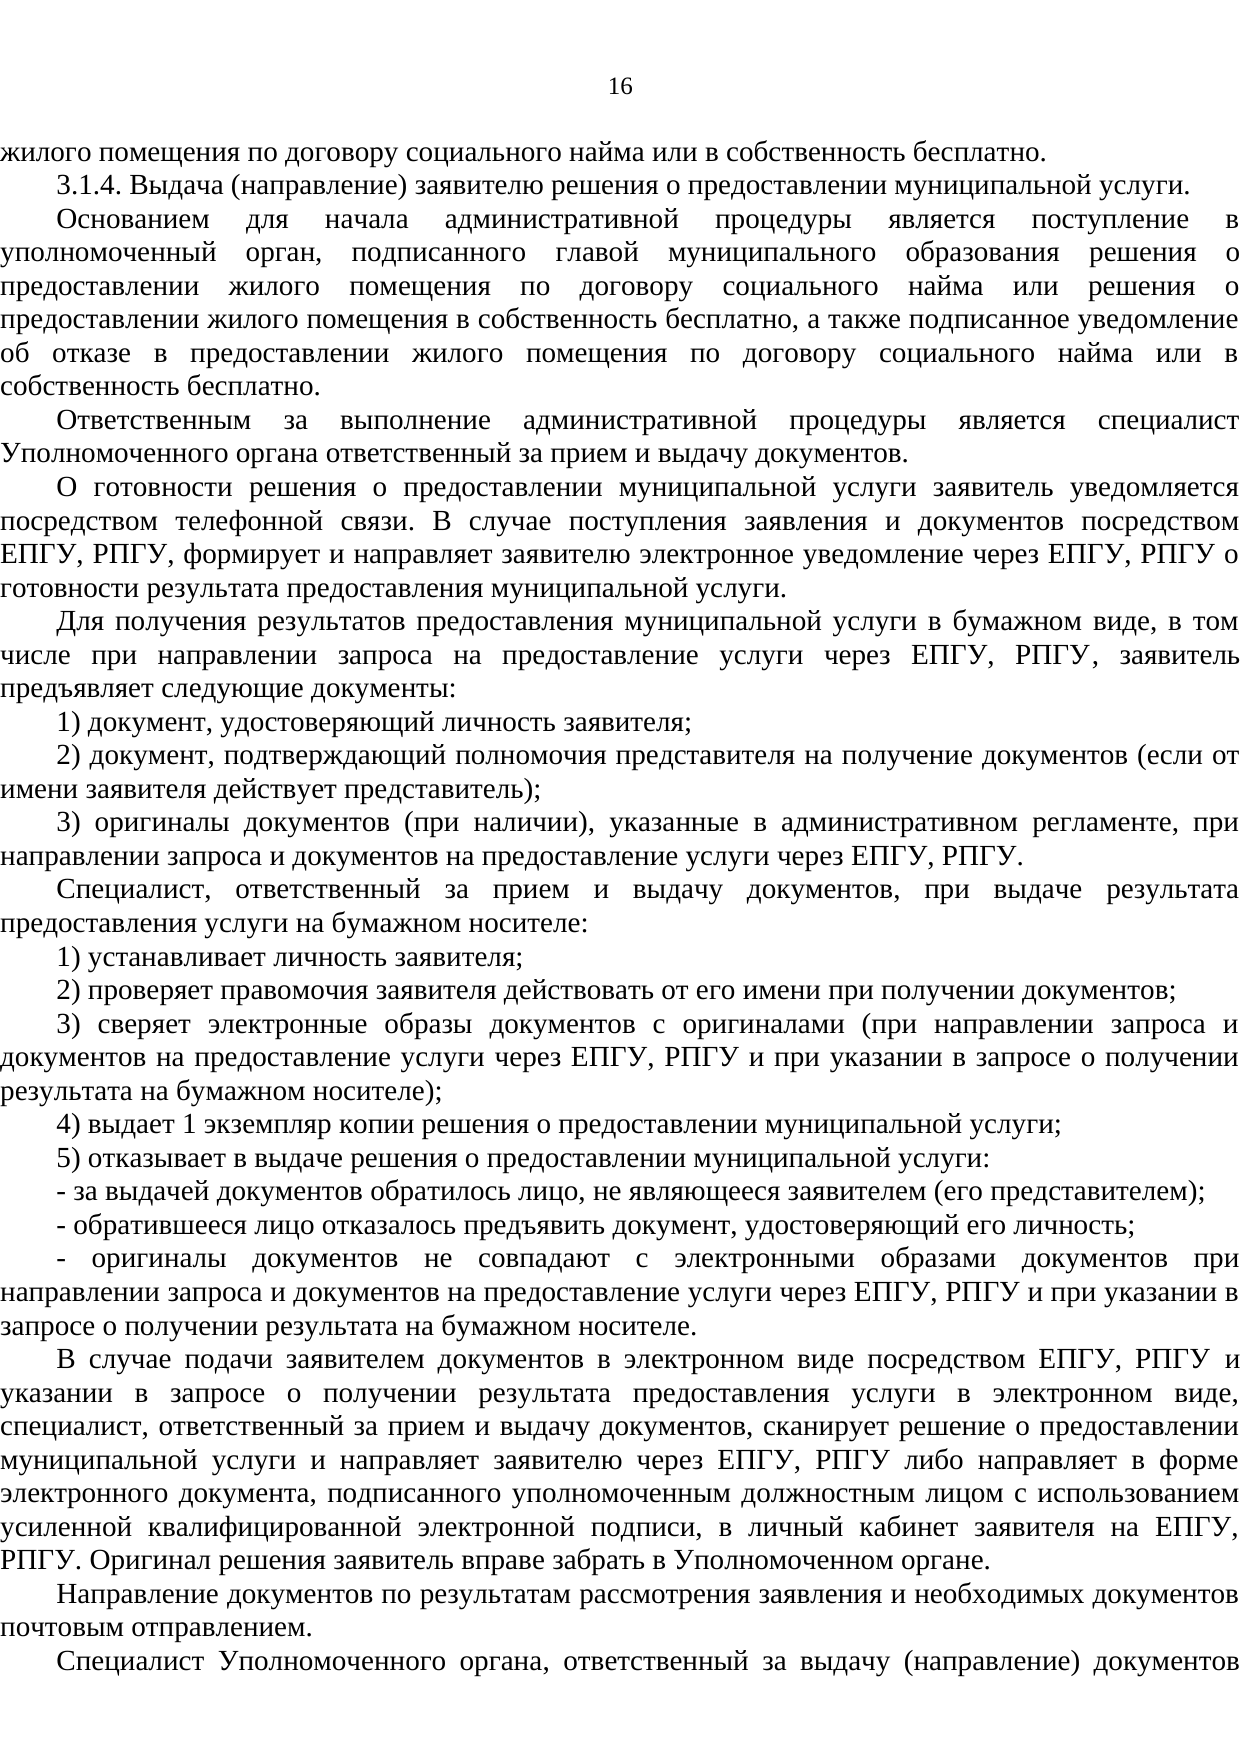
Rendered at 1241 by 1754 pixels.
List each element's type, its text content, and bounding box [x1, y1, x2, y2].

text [0, 1643, 1240, 1677]
text 5) отказывает в выдаче решения о предоставлении муниципальной услуги: [0, 1140, 1240, 1173]
text Ответственным за выполнение административной процедуры является специалист Уполномоченного органа ответственный за прием и выдачу документов. [0, 402, 1240, 469]
text В случае подачи заявителем документов в электронном виде посредством ЕПГУ, РПГУ и указании в запросе о получении результата предоставления услуги в электронном виде, специалист, ответственный за прием и выдачу документов, сканирует решение о предоставлении муниципальной услуги и направляет заявителю через ЕПГУ, РПГУ либо направляет в форме электронного документа, подписанного уполномоченным должностным лицом с использованием усиленной квалифицированной электронной подписи, в личный кабинет заявителя на ЕПГУ, РПГУ. Оригинал решения заявитель вправе забрать в Уполномоченном органе. [0, 1341, 1240, 1576]
text - оригиналы документов не совпадают с электронными образами документов при направлении запроса и документов на предоставление услуги через ЕПГУ, РПГУ и при указании в запросе о получении результата на бумажном носителе. [0, 1241, 1240, 1341]
text Специалист, ответственный за прием и выдачу документов, при выдаче результата предоставления услуги на бумажном носителе: [0, 872, 1240, 939]
text 1) документ, удостоверяющий личность заявителя; [0, 704, 1240, 737]
text - обратившееся лицо отказалось предъявить документ, удостоверяющий его личность; [0, 1207, 1240, 1241]
text О готовности решения о предоставлении муниципальной услуги заявитель уведомляется посредством телефонной связи. В случае поступления заявления и документов посредством ЕПГУ, РПГУ, формирует и направляет заявителю электронное уведомление через ЕПГУ, РПГУ о готовности результата предоставления муниципальной услуги. [0, 469, 1240, 603]
text 2) проверяет правомочия заявителя действовать от его имени при получении документов; [0, 972, 1240, 1006]
text 3.1.4. Выдача (направление) заявителю решения о предоставлении муниципальной услуги. [0, 167, 1240, 201]
text 3) сверяет электронные образы документов с оригиналами (при направлении запроса и документов на предоставление услуги через ЕПГУ, РПГУ и при указании в запросе о получении результата на бумажном носителе); [0, 1006, 1240, 1106]
text 2) документ, подтверждающий полномочия представителя на получение документов (если от имени заявителя действует представитель); [0, 737, 1240, 804]
text 3) оригиналы документов (при наличии), указанные в административном регламенте, при направлении запроса и документов на предоставление услуги через ЕПГУ, РПГУ. [0, 804, 1240, 872]
text 1) устанавливает личность заявителя; [0, 939, 1240, 972]
text Основанием для начала административной процедуры является поступление в уполномоченный орган, подписанного главой муниципального образования решения о предоставлении жилого помещения по договору социального найма или решения о предоставлении жилого помещения в собственность бесплатно, а также подписанное уведомление об отказе в предоставлении жилого помещения по договору социального найма или в собственность бесплатно. [0, 201, 1240, 402]
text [0, 134, 1240, 167]
text Для получения результатов предоставления муниципальной услуги в бумажном виде, в том числе при направлении запроса на предоставление услуги через ЕПГУ, РПГУ, заявитель предъявляет следующие документы: [0, 603, 1240, 704]
text 4) выдает 1 экземпляр копии решения о предоставлении муниципальной услуги; [0, 1106, 1240, 1140]
text - за выдачей документов обратилось лицо, не являющееся заявителем (его представителем); [0, 1173, 1240, 1207]
text Направление документов по результатам рассмотрения заявления и необходимых документов почтовым отправлением. [0, 1576, 1240, 1643]
